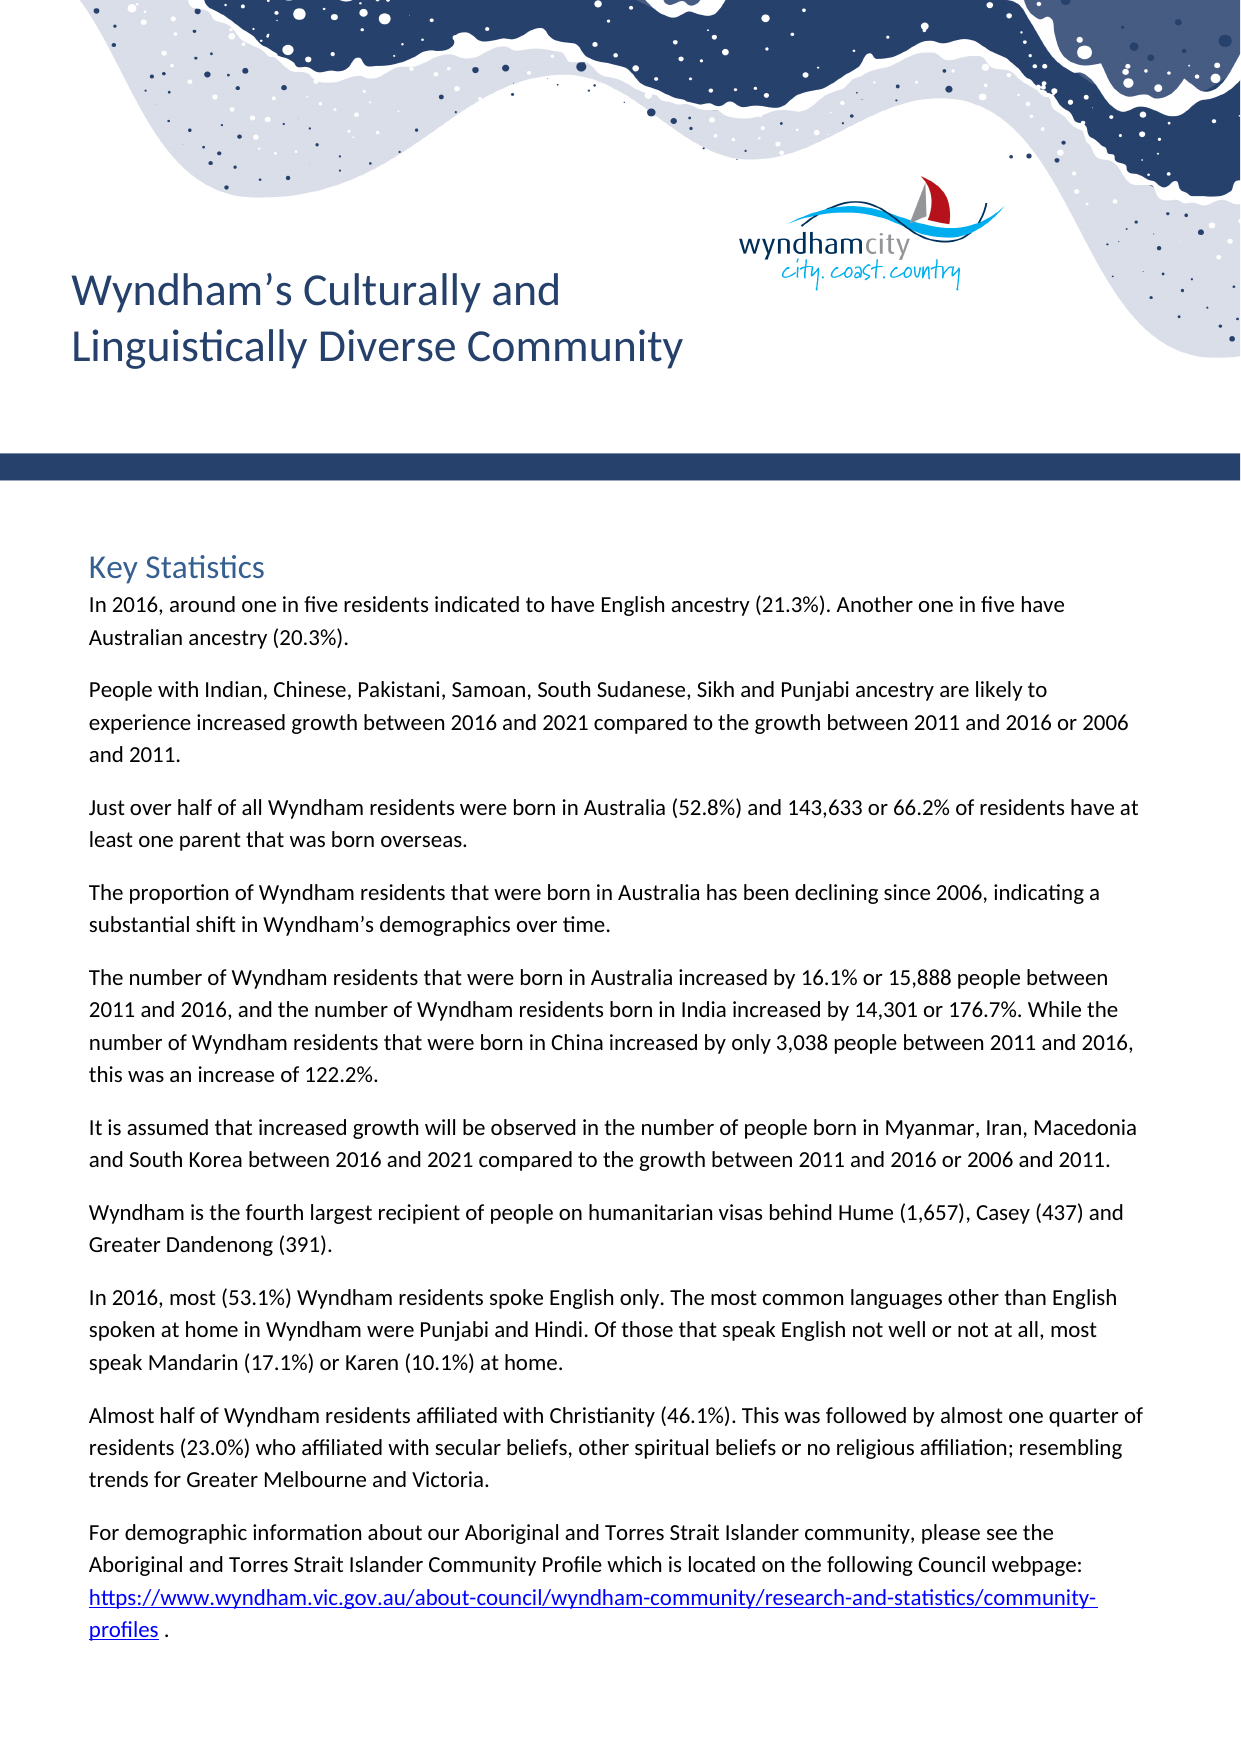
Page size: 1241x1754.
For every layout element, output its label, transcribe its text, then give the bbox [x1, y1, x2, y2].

text The proportion of Wyndham residents that were born in Australia has been declining since 2006, indicating a substantial shift in Wyndham’s demographics over time. [89, 878, 1152, 938]
subtitle Key Statistics [89, 546, 1152, 587]
text In 2016, around one in five residents indicated to have English ancestry (21.3%). Another one in five have Australian ancestry (20.3%). [89, 590, 1152, 651]
text Almost half of Wyndham residents affiliated with Christianity (46.1%). This was followed by almost one quarter of residents (23.0%) who affiliated with secular beliefs, other spiritual beliefs or no religious affiliation; resembling trends for Greater Melbourne and Victoria. [89, 1401, 1152, 1493]
text Wyndham is the fourth largest recipient of people on humanitarian visas behind Hume (1,657), Casey (437) and Greater Dandenong (391). [89, 1198, 1152, 1258]
text The number of Wyndham residents that were born in Australia increased by 16.1% or 15,888 people between 2011 and 2016, and the number of Wyndham residents born in India increased by 14,301 or 176.7%. While the number of Wyndham residents that were born in China increased by only 3,038 people between 2011 and 2016, this was an increase of 122.2%. [89, 963, 1152, 1088]
text In 2016, most (53.1%) Wyndham residents spoke English only. The most common languages other than English spoken at home in Wyndham were Punjabi and Hindi. Of those that speak English not well or not at all, most speak Mandarin (17.1%) or Karen (10.1%) at home. [89, 1283, 1152, 1376]
text Just over half of all Wyndham residents were born in Australia (52.8%) and 143,633 or 66.2% of residents have at least one parent that was born overseas. [89, 793, 1152, 853]
text People with Indian, Chinese, Pakistani, Samoan, South Sudanese, Sikh and Punjabi ancestry are likely to experience increased growth between 2016 and 2021 compared to the growth between 2011 and 2016 or 2006 and 2011. [89, 676, 1152, 768]
text It is assumed that increased growth will be observed in the number of people born in Myanmar, Iran, Macedonia and South Korea between 2016 and 2021 compared to the growth between 2011 and 2016 or 2006 and 2011. [89, 1113, 1152, 1173]
text For demographic information about our Aboriginal and Torres Strait Islander community, please see the Aboriginal and Torres Strait Islander Community Profile which is located on the following Council webpage: https://www.wyndham.vic.gov.au/about-council/wyndham-community/research-and-statistics/community-profiles . [89, 1518, 1152, 1643]
picture [0, 0, 1241, 486]
